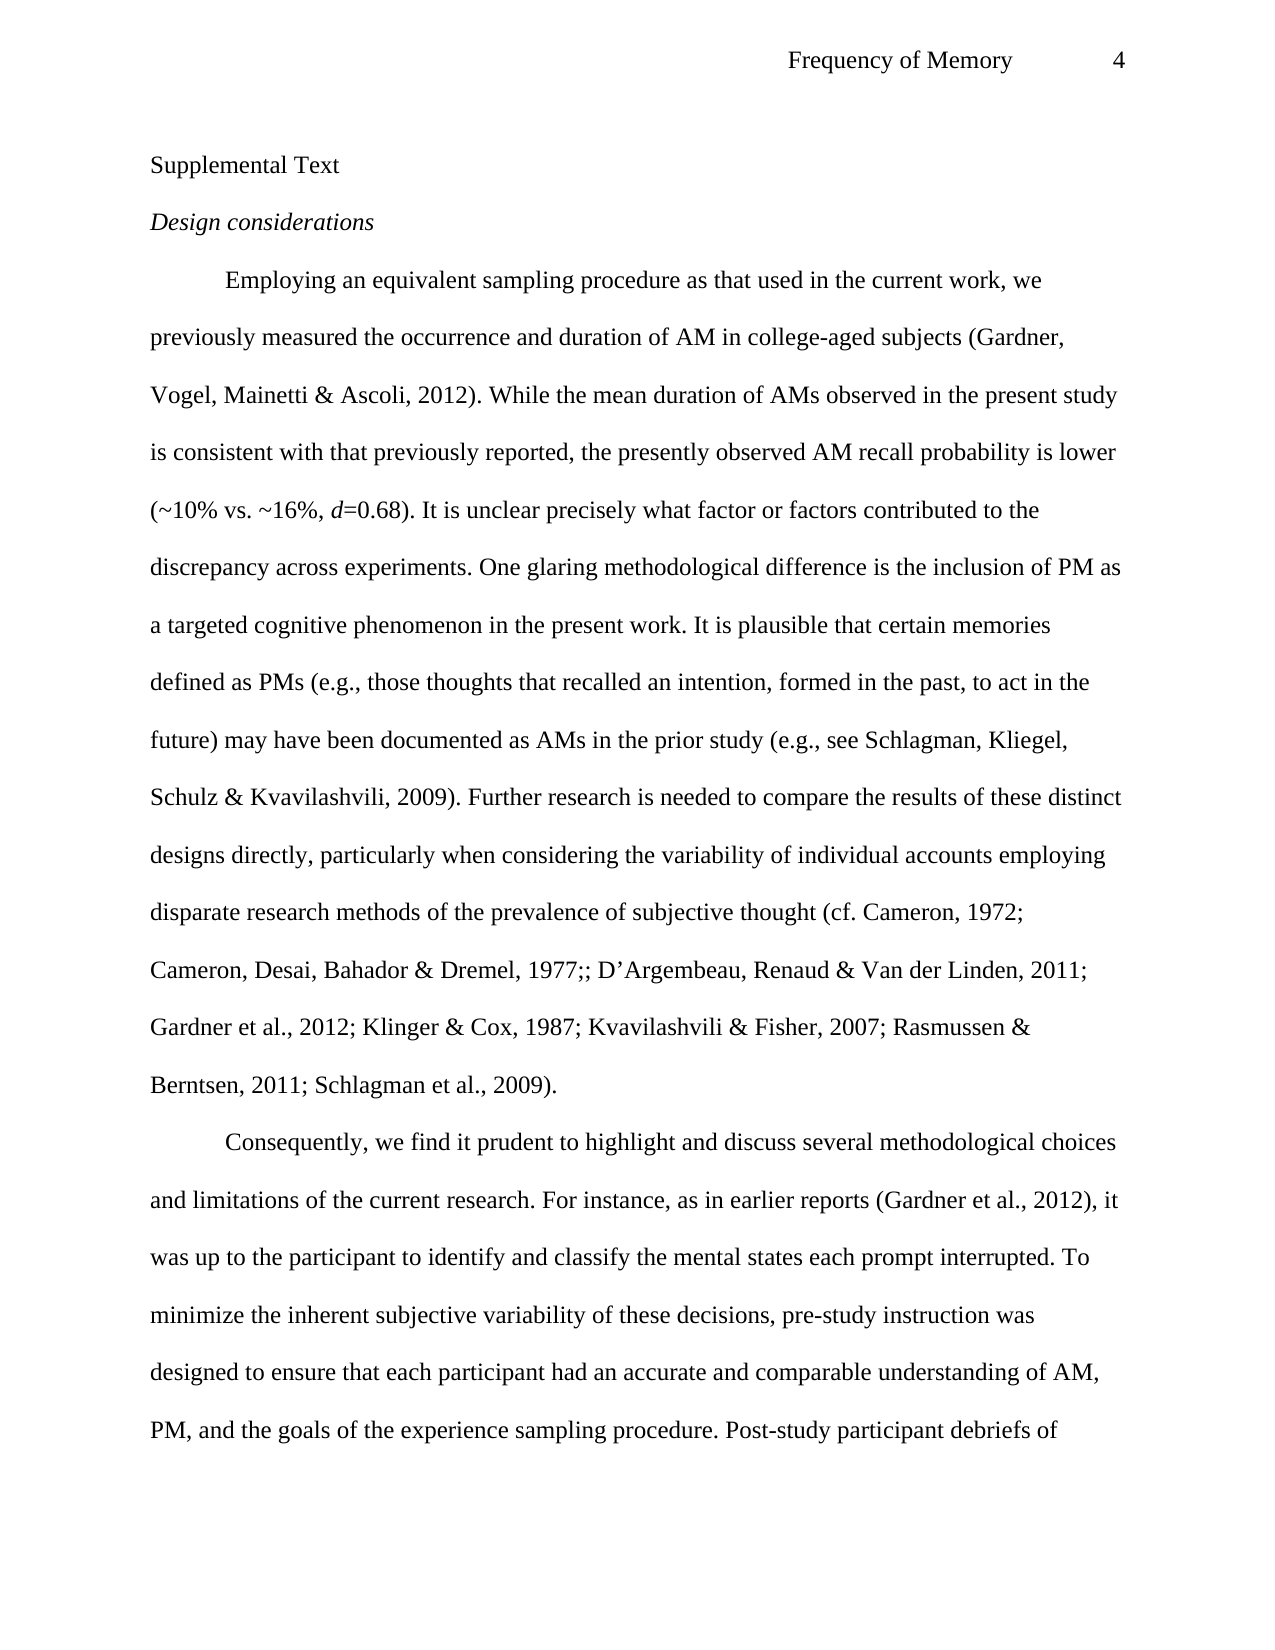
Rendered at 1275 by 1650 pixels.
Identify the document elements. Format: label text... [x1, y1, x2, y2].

text Supplemental Text [150, 150, 1125, 179]
text Employing an equivalent sampling procedure as that used in the current work, we previously measured the occurrence and duration of AM in college-aged subjects (Gardner, Vogel, Mainetti & Ascoli, 2012). While the mean duration of AMs observed in the present study is consistent with that previously reported, the presently observed AM recall probability is lower (~10% vs. ~16%, d=0.68). It is unclear precisely what factor or factors contributed to the discrepancy across experiments. One glaring methodological difference is the inclusion of PM as a targeted cognitive phenomenon in the present work. It is plausible that certain memories defined as PMs (e.g., those thoughts that recalled an intention, formed in the past, to act in the future) may have been documented as AMs in the prior study (e.g., see Schlagman, Kliegel, Schulz & Kvavilashvili, 2009). Further research is needed to compare the results of these distinct designs directly, particularly when considering the variability of individual accounts employing disparate research methods of the prevalence of subjective thought (cf. Cameron, 1972; Cameron, Desai, Bahador & Dremel, 1977;; D’Argembeau, Renaud & Van der Linden, 2011; Gardner et al., 2012; Klinger & Cox, 1987; Kvavilashvili & Fisher, 2007; Rasmussen & Berntsen, 2011; Schlagman et al., 2009). [150, 265, 1125, 1099]
text Design considerations [150, 207, 1125, 236]
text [150, 1127, 1125, 1444]
